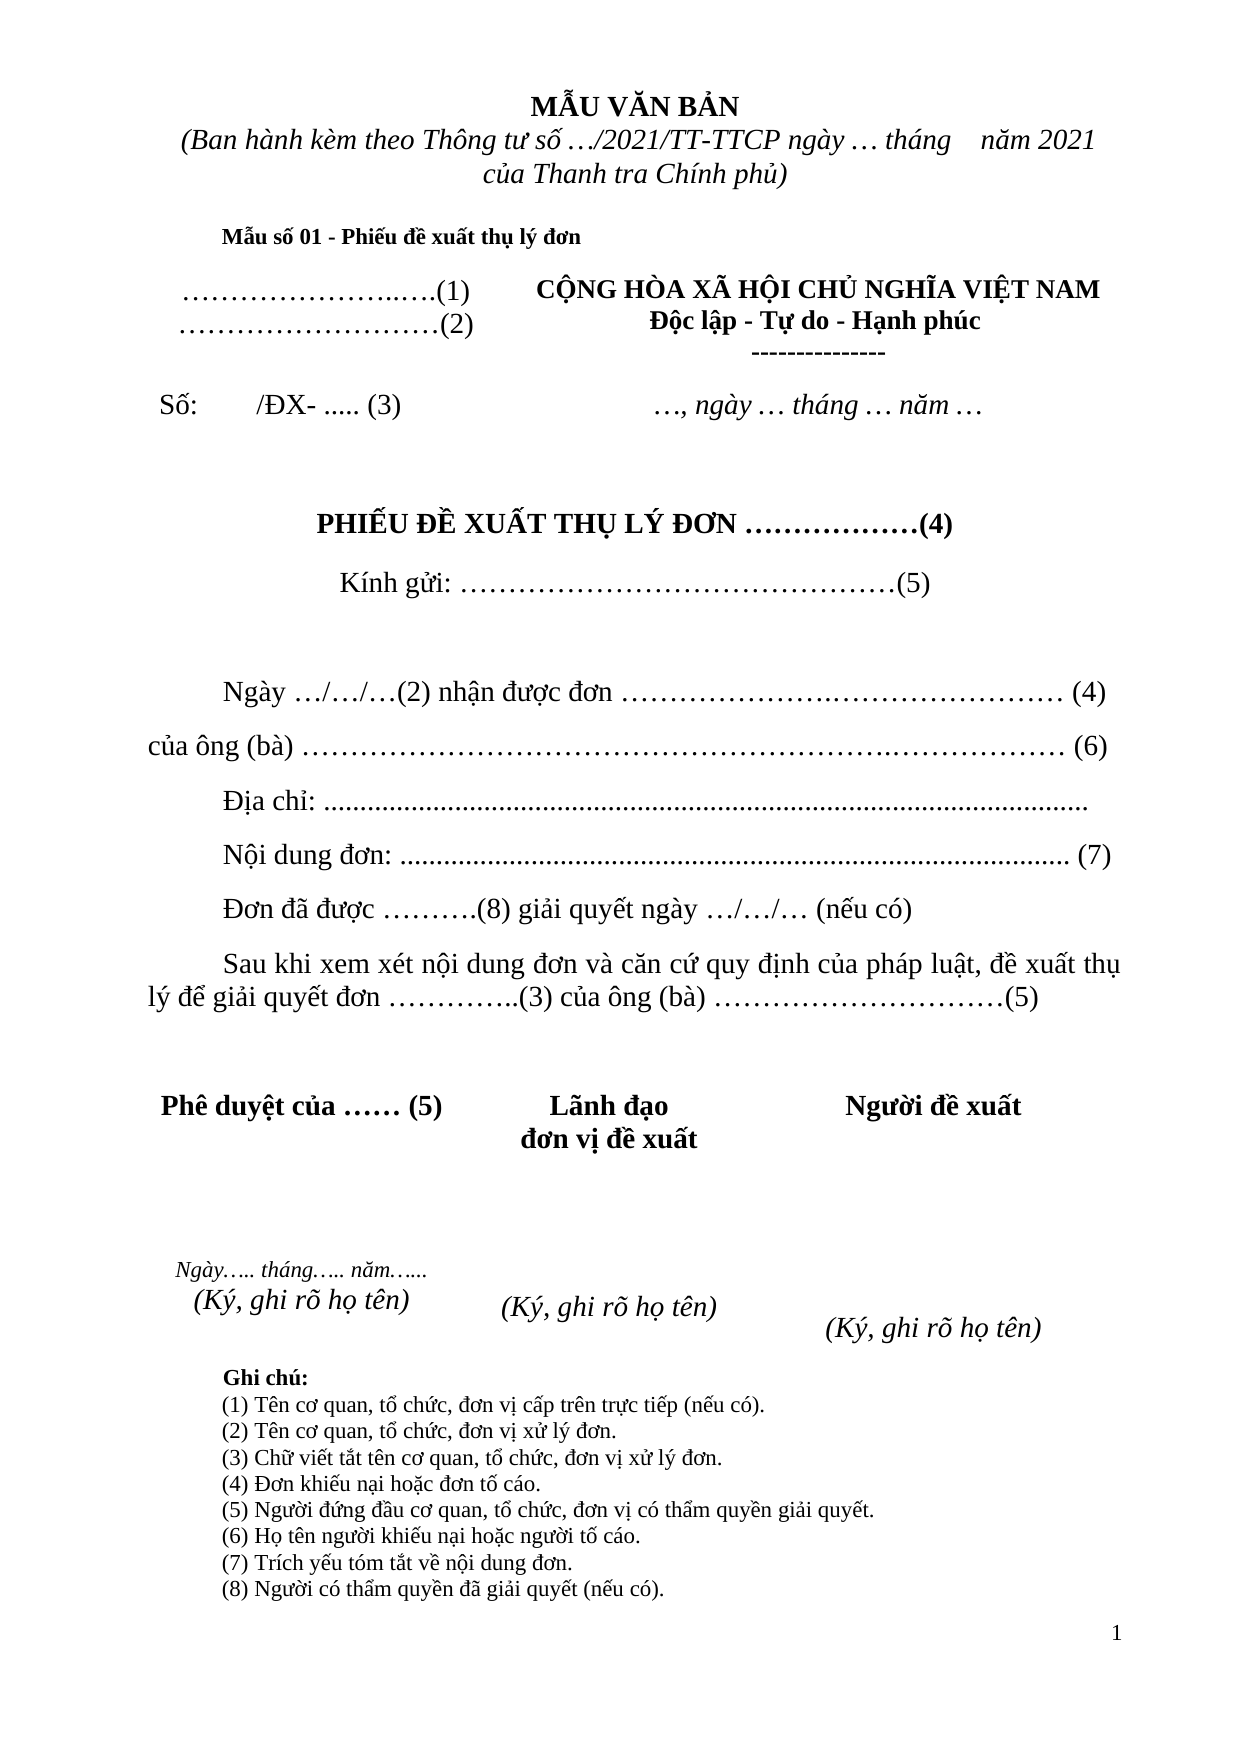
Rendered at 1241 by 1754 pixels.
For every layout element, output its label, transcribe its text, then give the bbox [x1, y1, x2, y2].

text (2) Tên cơ quan, tổ chức, đơn vị xử lý đơn. [148, 1417, 1122, 1443]
text Đơn đã được ……….(8) giải quyết ngày …/…/… (nếu có) [148, 891, 1122, 925]
text (3) Chữ viết tắt tên cơ quan, tổ chức, đơn vị xử lý đơn. [148, 1443, 1122, 1470]
text của Thanh tra Chính phủ) [148, 156, 1122, 189]
text Ngày …/…/…(2) nhận được đơn ………………….…………………… (4) [148, 674, 1122, 707]
text Địa chỉ: ......................................................................................................... [148, 783, 1122, 816]
text Kính gửi: ………………………………………(5) [148, 565, 1122, 599]
table_header Phê duyệt của …… (5) Ngày….. tháng….. năm…... (Ký, ghi rõ họ tên) [148, 1088, 455, 1364]
text (5) Người đứng đầu cơ quan, tổ chức, đơn vị có thẩm quyền giải quyết. [148, 1496, 1122, 1523]
table_header CỘNG HÒA XÃ HỘI CHỦ NGHĨA VIỆT NAM Độc lập - Tự do - Hạnh phúc --------------- [503, 273, 1133, 387]
table_header Lãnh đạo đơn vị đề xuất (Ký, ghi rõ họ tên) [455, 1088, 763, 1364]
table_cell Số: /ĐX- ..... (3) [148, 387, 503, 446]
text (7) Trích yếu tóm tắt về nội dung đơn. [148, 1549, 1122, 1575]
table_header Người đề xuất (Ký, ghi rõ họ tên) [763, 1088, 1104, 1364]
text (6) Họ tên người khiếu nại hoặc người tố cáo. [148, 1523, 1122, 1549]
text (1) Tên cơ quan, tổ chức, đơn vị cấp trên trực tiếp (nếu có). [148, 1391, 1122, 1417]
table_cell …, ngày … tháng … năm … [503, 387, 1133, 446]
text (Ban hành kèm theo Thông tư số …/2021/TT-TTCP ngày … tháng năm 2021 [148, 122, 1122, 156]
text Ghi chú: [148, 1364, 1122, 1391]
text PHIẾU ĐỀ XUẤT THỤ LÝ ĐƠN ………………(4) [148, 506, 1122, 539]
table_header …………………..….(1) ………………………(2) [148, 273, 503, 387]
text Nội dung đơn: ............................................................................................ (7) [148, 837, 1122, 871]
text MẪU VĂN BẢN [148, 89, 1122, 122]
text Sau khi xem xét nội dung đơn và căn cứ quy định của pháp luật, đề xuất thụ lý để giải quyết đơn …………..(3) của ông (bà) …………………………(5) [148, 946, 1122, 1013]
text (4) Đơn khiếu nại hoặc đơn tố cáo. [148, 1470, 1122, 1496]
text của ông (bà) …………………………………………………….……………… (6) [148, 728, 1122, 762]
text (8) Người có thẩm quyền đã giải quyết (nếu có). [148, 1575, 1122, 1602]
text Mẫu số 01 - Phiếu đề xuất thụ lý đơn [148, 223, 1122, 249]
